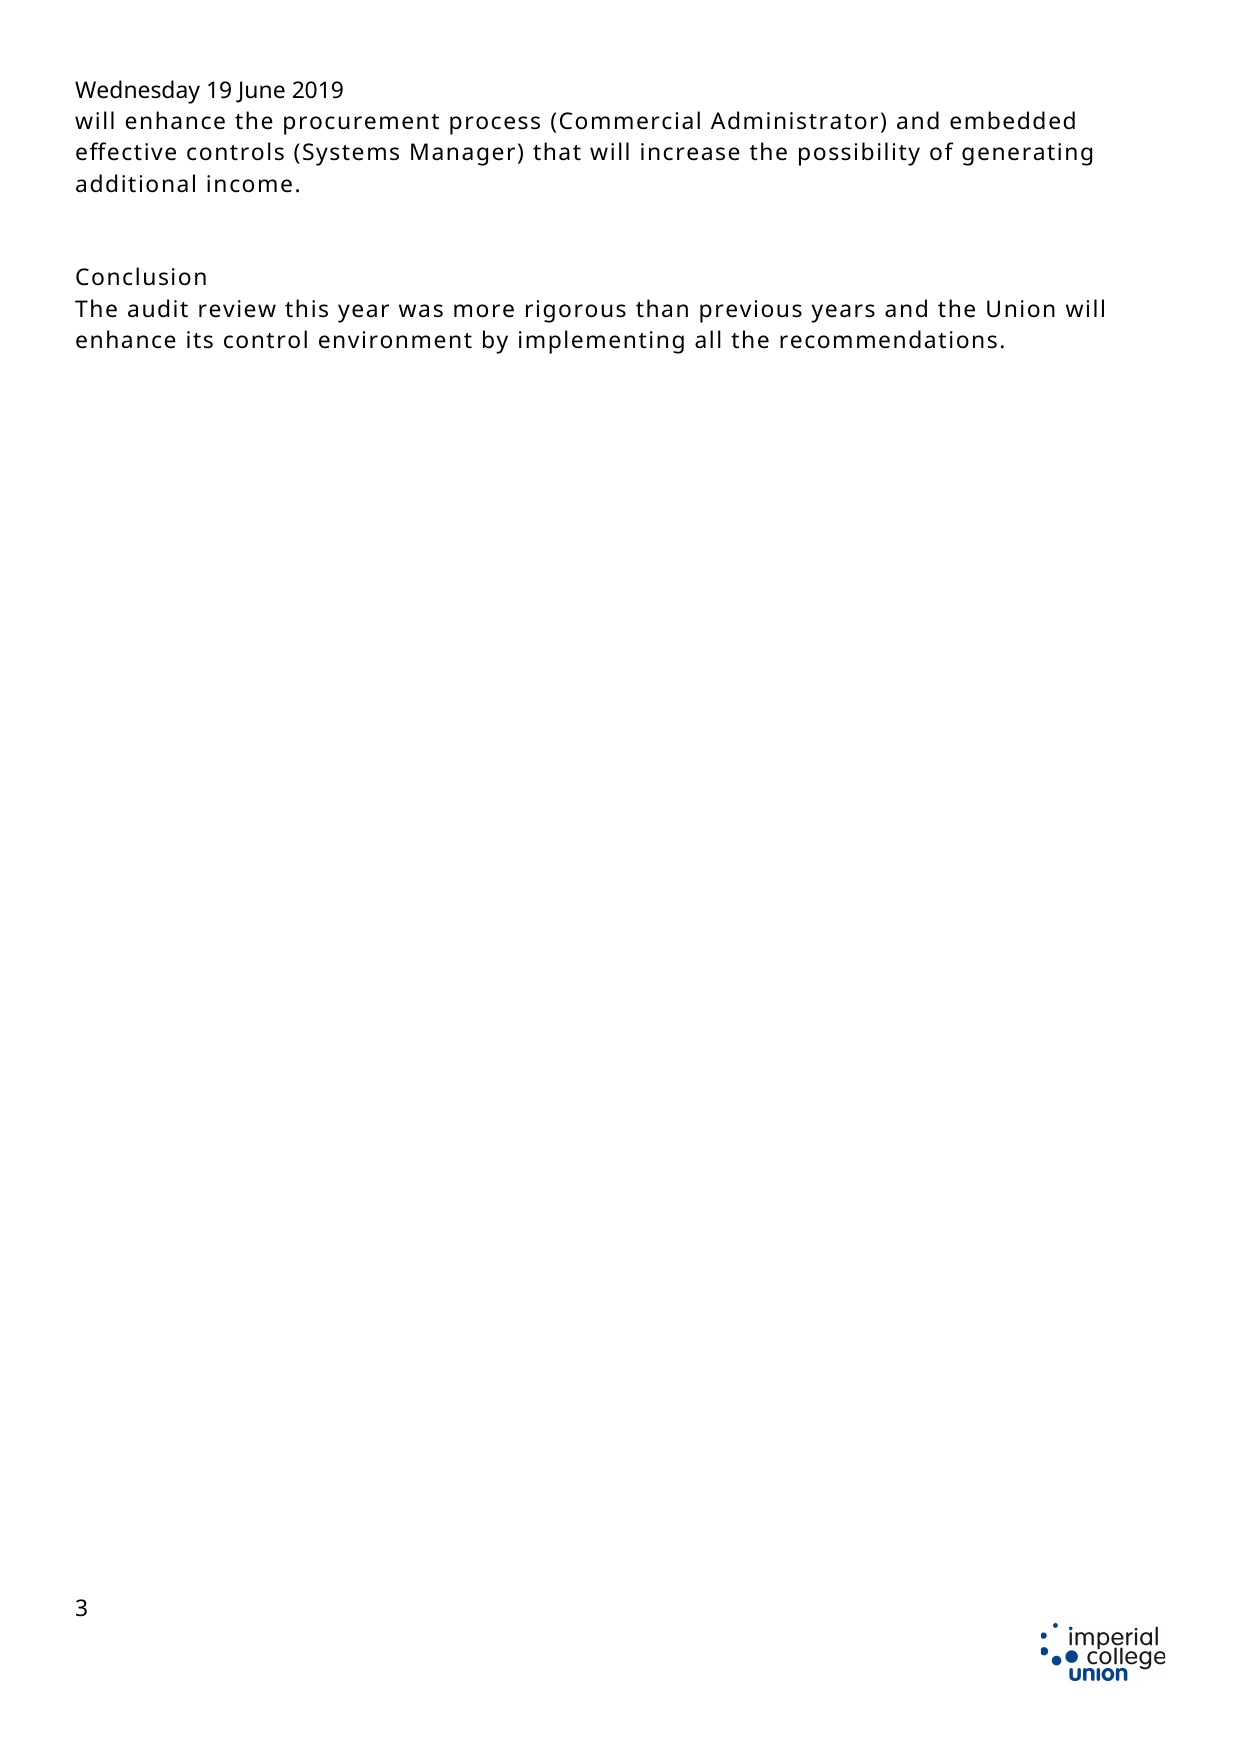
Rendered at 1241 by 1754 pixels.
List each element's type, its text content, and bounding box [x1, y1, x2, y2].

picture [1040, 1623, 1166, 1681]
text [75, 105, 1165, 199]
text Conclusion [75, 261, 1165, 292]
text The audit review this year was more rigorous than previous years and the Union will enhance its control environment by implementing all the recommendations. [75, 292, 1165, 355]
